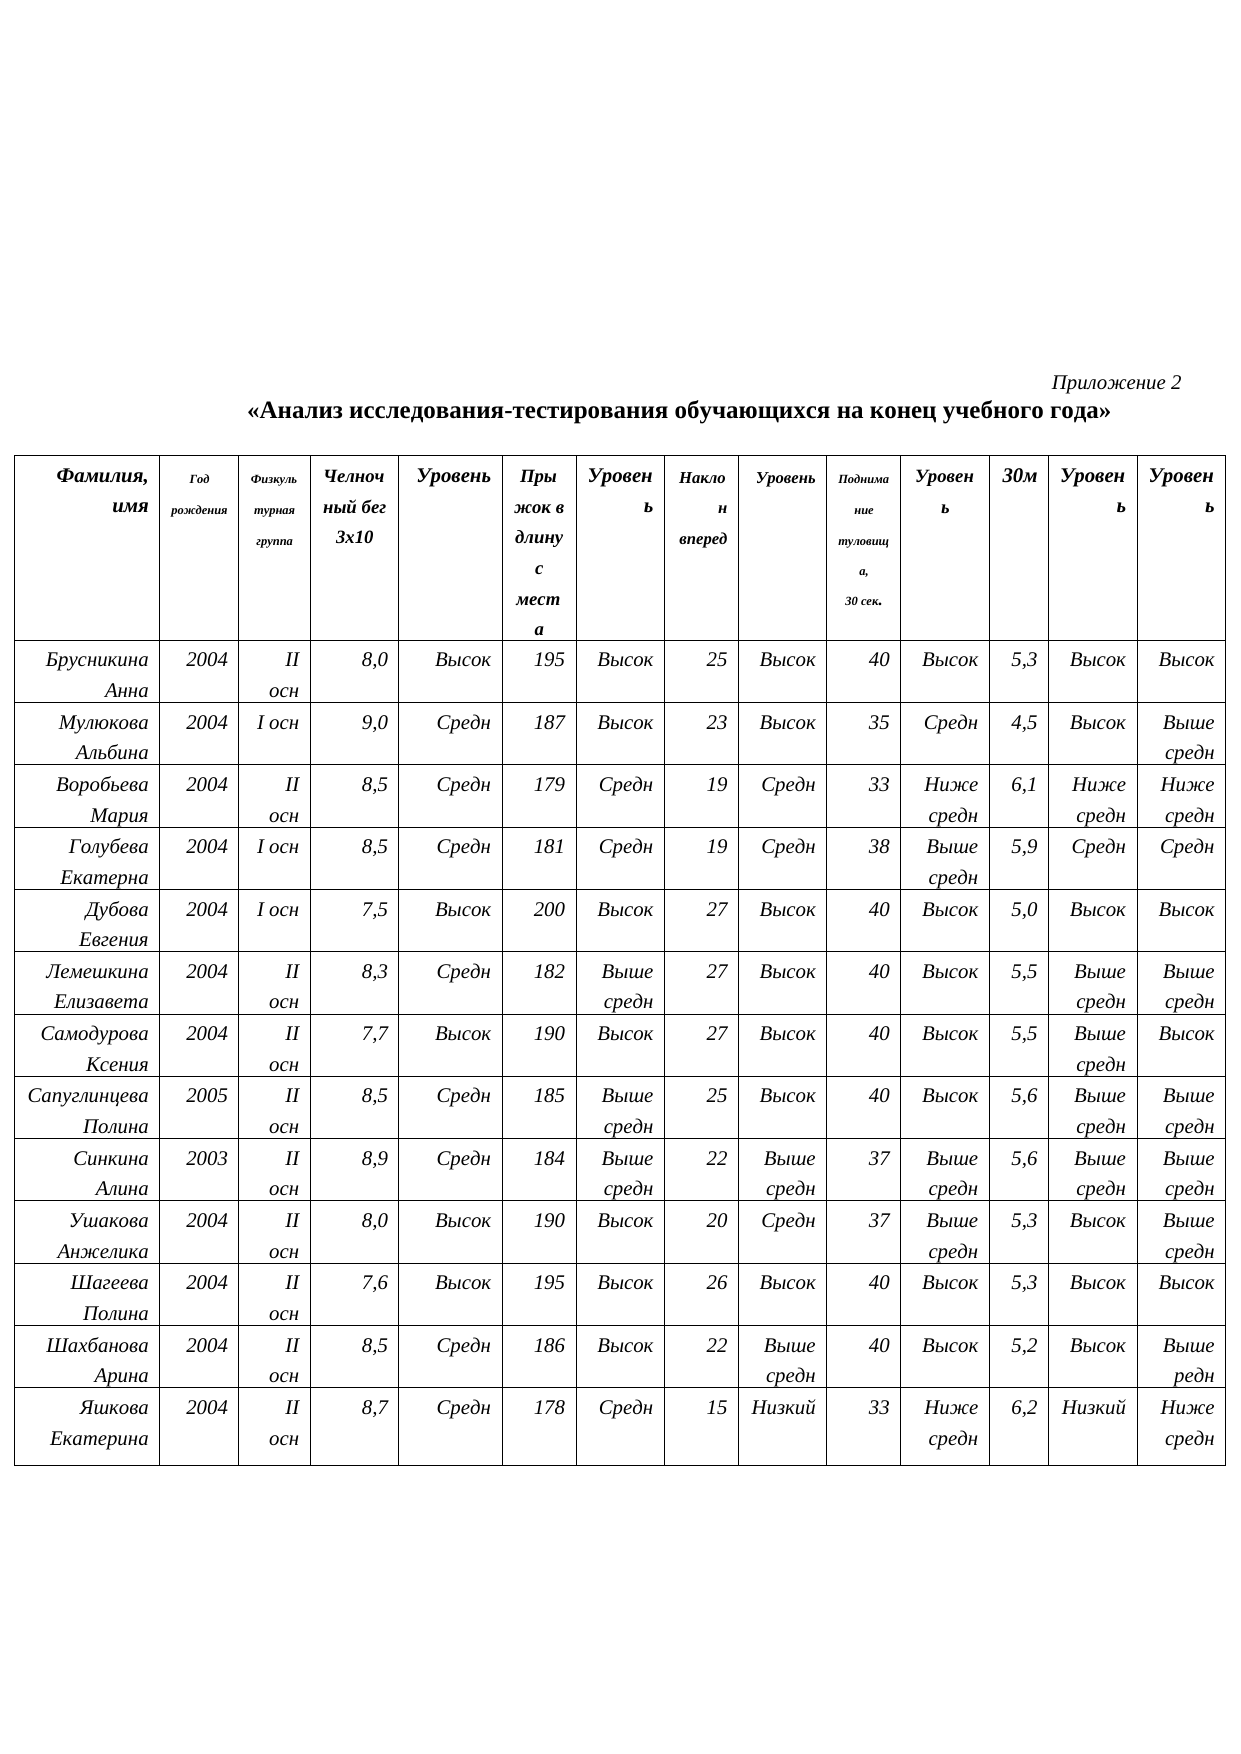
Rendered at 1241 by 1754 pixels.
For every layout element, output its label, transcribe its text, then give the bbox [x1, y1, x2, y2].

table_cell 8,7 [311, 1388, 398, 1464]
table_cell 7,6 [311, 1264, 398, 1325]
table_cell Высок [399, 1264, 502, 1325]
table_cell Низкий [739, 1388, 826, 1464]
table_header Наклон вперед [665, 456, 738, 640]
table_cell 40 [827, 1077, 900, 1138]
table_cell 33 [827, 1388, 900, 1464]
table_cell 2004 [160, 1201, 238, 1263]
table_cell 25 [665, 641, 738, 702]
table_cell 190 [503, 1015, 576, 1076]
table_cell 5,5 [990, 952, 1048, 1013]
table_cell Средн [399, 1139, 502, 1200]
table_cell Выше средн [577, 1139, 664, 1200]
table_cell II осн [239, 765, 310, 827]
table_cell Высок [739, 1264, 826, 1325]
table_cell 40 [827, 1326, 900, 1387]
table_cell Выше средн [1049, 1077, 1137, 1138]
table_cell Ниже средн [901, 765, 989, 827]
table_cell Высок [901, 641, 989, 702]
table_cell 8,5 [311, 1077, 398, 1138]
table_cell Выше средн [1138, 1139, 1225, 1200]
table_cell 2004 [160, 952, 238, 1013]
table_cell Высок [1049, 1326, 1137, 1387]
table_cell Низкий [1049, 1388, 1137, 1464]
table_cell 22 [665, 1326, 738, 1387]
table_cell Средн [739, 828, 826, 889]
table_cell Высок [1138, 890, 1225, 951]
table_cell Ниже средн [1138, 765, 1225, 827]
table_cell 22 [665, 1139, 738, 1200]
table_cell 25 [665, 1077, 738, 1138]
table_cell 8,5 [311, 828, 398, 889]
table_cell Высок [1138, 1015, 1225, 1076]
table_cell Высок [739, 1077, 826, 1138]
table_cell 195 [503, 641, 576, 702]
table_cell II осн [239, 1139, 310, 1200]
table_cell II осн [239, 952, 310, 1013]
table_cell Средн [1049, 828, 1137, 889]
table_cell I осн [239, 828, 310, 889]
table_cell 6,2 [990, 1388, 1048, 1464]
table_cell Высок [577, 703, 664, 764]
table_cell 8,9 [311, 1139, 398, 1200]
table_cell Сапуглинцева Полина [15, 1077, 159, 1138]
table_cell I осн [239, 890, 310, 951]
table_header Уровень [901, 456, 989, 640]
table_cell Высок [901, 890, 989, 951]
table_cell 2004 [160, 1015, 238, 1076]
table_header 30м [990, 456, 1048, 640]
table_header Уровень [1138, 456, 1225, 640]
table_cell 2004 [160, 641, 238, 702]
table_cell 27 [665, 952, 738, 1013]
table_cell 40 [827, 952, 900, 1013]
table_cell Средн [399, 703, 502, 764]
table_cell Средн [577, 1388, 664, 1464]
table_cell 27 [665, 890, 738, 951]
table_cell Высок [1049, 1201, 1137, 1263]
table_cell Выше средн [739, 1139, 826, 1200]
table_cell Выше средн [1138, 1201, 1225, 1263]
table_header Уровень [577, 456, 664, 640]
table_cell Высок [739, 1015, 826, 1076]
table_cell 2004 [160, 1388, 238, 1464]
table_cell 190 [503, 1201, 576, 1263]
table_cell Высок [901, 1326, 989, 1387]
table_cell Выше средн [901, 828, 989, 889]
table_cell Дубова Евгения [15, 890, 159, 951]
table_cell 8,3 [311, 952, 398, 1013]
table_cell 5,2 [990, 1326, 1048, 1387]
table_cell 2004 [160, 1264, 238, 1325]
text Приложение 2 [177, 363, 1181, 394]
table_cell Ниже средн [901, 1388, 989, 1464]
table_header Уровень [399, 456, 502, 640]
table_cell 187 [503, 703, 576, 764]
table_cell 5,6 [990, 1077, 1048, 1138]
table_cell Выше средн [577, 1077, 664, 1138]
table_cell 5,3 [990, 1264, 1048, 1325]
table_cell Высок [739, 952, 826, 1013]
table_cell Выше средн [1049, 1015, 1137, 1076]
table_cell 8,5 [311, 1326, 398, 1387]
table_cell Ушакова Анжелика [15, 1201, 159, 1263]
table_cell 5,6 [990, 1139, 1048, 1200]
table_cell 23 [665, 703, 738, 764]
table_cell 37 [827, 1201, 900, 1263]
table_cell 4,5 [990, 703, 1048, 764]
table_cell Высок [901, 1264, 989, 1325]
table_cell 5,9 [990, 828, 1048, 889]
table_cell Выше средн [577, 952, 664, 1013]
table_cell 5,5 [990, 1015, 1048, 1076]
table_cell Высок [901, 1077, 989, 1138]
table_cell 8,5 [311, 765, 398, 827]
table_cell 26 [665, 1264, 738, 1325]
table_cell 182 [503, 952, 576, 1013]
table_header Уровень [1049, 456, 1137, 640]
table_cell Брусникина Анна [15, 641, 159, 702]
table_cell Самодурова Ксения [15, 1015, 159, 1076]
table_cell 2005 [160, 1077, 238, 1138]
table_cell 15 [665, 1388, 738, 1464]
table_cell II осн [239, 1388, 310, 1464]
table_cell Выше средн [1138, 1077, 1225, 1138]
table_cell Голубева Екатерна [15, 828, 159, 889]
table_cell Высок [1138, 641, 1225, 702]
table_cell II осн [239, 1201, 310, 1263]
table_cell Высок [1049, 890, 1137, 951]
table_cell 2004 [160, 1326, 238, 1387]
table_cell Средн [577, 828, 664, 889]
table_cell 40 [827, 641, 900, 702]
table_cell 8,0 [311, 1201, 398, 1263]
table_cell Высок [399, 1015, 502, 1076]
table_cell Высок [577, 1264, 664, 1325]
table_cell Средн [399, 952, 502, 1013]
table_cell 8,0 [311, 641, 398, 702]
table_cell Выше средн [1138, 703, 1225, 764]
table_cell 35 [827, 703, 900, 764]
table_cell 184 [503, 1139, 576, 1200]
table_cell Высок [739, 890, 826, 951]
table_cell 9,0 [311, 703, 398, 764]
text «Анализ исследования-тестирования обучающихся на конец учебного года» [177, 394, 1181, 424]
table_cell II осн [239, 1015, 310, 1076]
table_cell Высок [399, 890, 502, 951]
table_cell Выше средн [901, 1139, 989, 1200]
table_cell 2004 [160, 703, 238, 764]
table_cell 5,3 [990, 1201, 1048, 1263]
table_cell Воробьева Мария [15, 765, 159, 827]
table_cell 27 [665, 1015, 738, 1076]
table_cell Высок [901, 952, 989, 1013]
table_cell Высок [1138, 1264, 1225, 1325]
table_header Поднимание туловища, 30 сек. [827, 456, 900, 640]
table_cell 7,7 [311, 1015, 398, 1076]
table_cell 38 [827, 828, 900, 889]
table_cell 20 [665, 1201, 738, 1263]
table_cell Средн [901, 703, 989, 764]
table_cell Высок [739, 703, 826, 764]
table_cell Ниже средн [1138, 1388, 1225, 1464]
table_cell 179 [503, 765, 576, 827]
table_header Фамилия, имя [15, 456, 159, 640]
table_cell I осн [239, 703, 310, 764]
table_cell Высок [577, 890, 664, 951]
table_cell Высок [577, 1201, 664, 1263]
table_cell II осн [239, 641, 310, 702]
table_header Физкультурная группа [239, 456, 310, 640]
table_header Прыжок в длину с места [503, 456, 576, 640]
table_cell Средн [399, 828, 502, 889]
table_header Челночный бег 3х10 [311, 456, 398, 640]
table_cell Выше средн [1049, 1139, 1137, 1200]
table_cell Шахбанова Арина [15, 1326, 159, 1387]
table_cell Средн [577, 765, 664, 827]
table_cell 2004 [160, 765, 238, 827]
table_cell Шагеева Полина [15, 1264, 159, 1325]
table_cell 40 [827, 1015, 900, 1076]
table_cell Средн [399, 765, 502, 827]
table_cell Выше средн [1138, 952, 1225, 1013]
table_cell 181 [503, 828, 576, 889]
table_cell 40 [827, 1264, 900, 1325]
table_cell Лемешкина Елизавета [15, 952, 159, 1013]
table_cell II осн [239, 1326, 310, 1387]
table_cell II осн [239, 1077, 310, 1138]
table_cell Выше средн [739, 1326, 826, 1387]
table_cell 5,0 [990, 890, 1048, 951]
table_cell Выше средн [1049, 952, 1137, 1013]
table_cell 200 [503, 890, 576, 951]
table_cell 2004 [160, 890, 238, 951]
table_cell Средн [399, 1326, 502, 1387]
table_cell Высок [1049, 1264, 1137, 1325]
table_cell Средн [399, 1388, 502, 1464]
table_cell Высок [399, 641, 502, 702]
table_cell Высок [577, 1326, 664, 1387]
table_cell Высок [1049, 703, 1137, 764]
table_cell 5,3 [990, 641, 1048, 702]
table_cell 19 [665, 828, 738, 889]
table_cell Выше редн [1138, 1326, 1225, 1387]
table_cell II осн [239, 1264, 310, 1325]
table_cell Высок [739, 641, 826, 702]
table_cell 186 [503, 1326, 576, 1387]
table_cell Ниже средн [1049, 765, 1137, 827]
table_cell Высок [901, 1015, 989, 1076]
table_cell 19 [665, 765, 738, 827]
table_cell 7,5 [311, 890, 398, 951]
table_cell Высок [1049, 641, 1137, 702]
table_cell Высок [577, 641, 664, 702]
table_cell Яшкова Екатерина [15, 1388, 159, 1464]
table_header Уровень [739, 456, 826, 640]
table_cell Высок [399, 1201, 502, 1263]
table_cell Синкина Алина [15, 1139, 159, 1200]
table_cell Средн [399, 1077, 502, 1138]
table_cell 2003 [160, 1139, 238, 1200]
table_cell 6,1 [990, 765, 1048, 827]
table_cell Средн [1138, 828, 1225, 889]
table_cell 2004 [160, 828, 238, 889]
table_cell Средн [739, 1201, 826, 1263]
table_cell 37 [827, 1139, 900, 1200]
table_cell 40 [827, 890, 900, 951]
table_cell Мулюкова Альбина [15, 703, 159, 764]
table_cell Высок [577, 1015, 664, 1076]
table_cell Средн [739, 765, 826, 827]
table_cell 185 [503, 1077, 576, 1138]
table_cell 178 [503, 1388, 576, 1464]
table_cell Выше средн [901, 1201, 989, 1263]
table_header Год рождения [160, 456, 238, 640]
table_cell 195 [503, 1264, 576, 1325]
table_cell 33 [827, 765, 900, 827]
